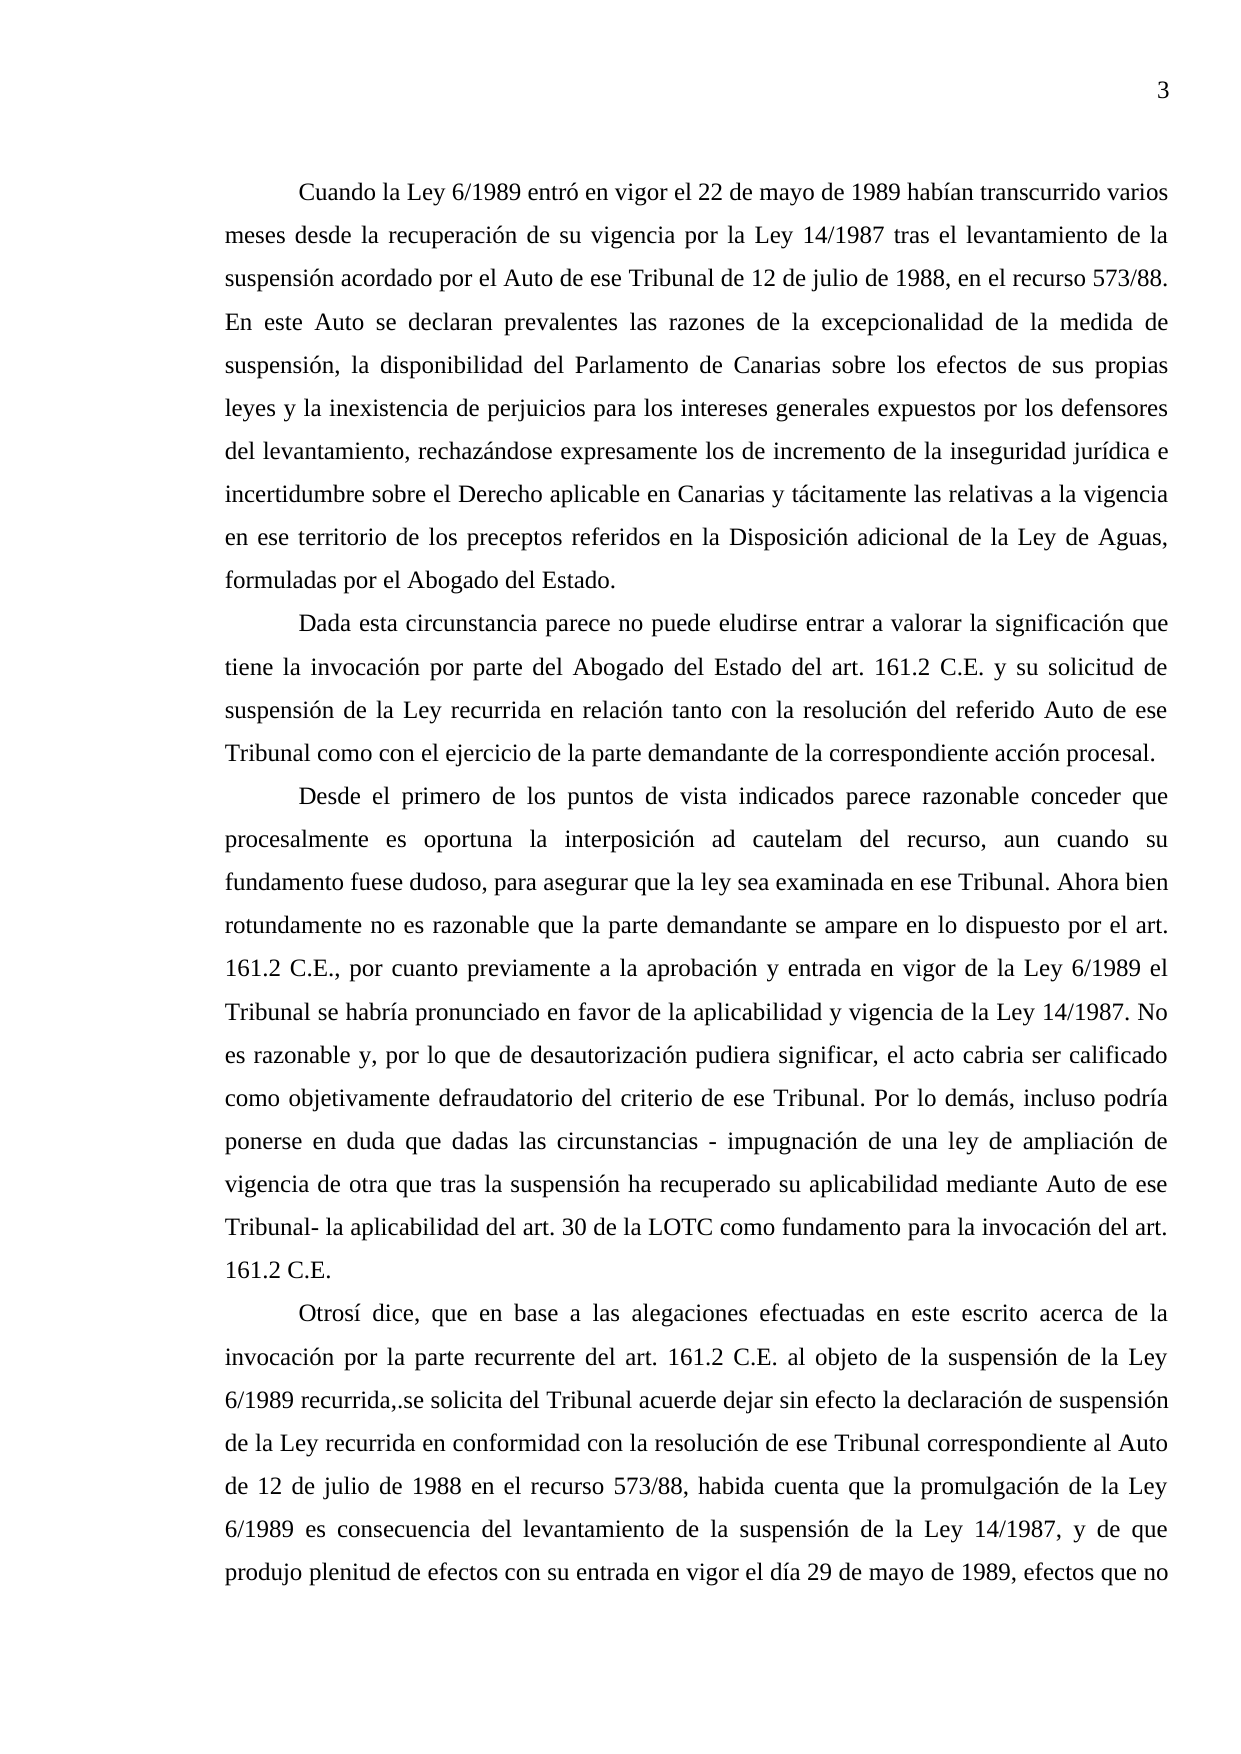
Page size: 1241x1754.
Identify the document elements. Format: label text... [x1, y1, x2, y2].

text Desde el primero de los puntos de vista indicados parece razonable conceder que procesalmente es oportuna la interposición ad cautelam del recurso, aun cuando su fundamento fuese dudoso, para asegurar que la ley sea examinada en ese Tribunal. Ahora bien rotundamente no es razonable que la parte demandante se ampare en lo dispuesto por el art. 161.2 C.E., por cuanto previamente a la aprobación y entrada en vigor de la Ley 6/1989 el Tribunal se habría pronunciado en favor de la aplicabilidad y vigencia de la Ley 14/1987. No es razonable y, por lo que de desautorización pudiera significar, el acto cabria ser calificado como objetivamente defraudatorio del criterio de ese Tribunal. Por lo demás, incluso podría ponerse en duda que dadas las circunstancias - impugnación de una ley de ampliación de vigencia de otra que tras la suspensión ha recuperado su aplicabilidad mediante Auto de ese Tribunal- la aplicabilidad del art. 30 de la LOTC como fundamento para la invocación del art. 161.2 C.E. [224, 781, 1169, 1284]
text Cuando la Ley 6/1989 entró en vigor el 22 de mayo de 1989 habían transcurrido varios meses desde la recuperación de su vigencia por la Ley 14/1987 tras el levantamiento de la suspensión acordado por el Auto de ese Tribunal de 12 de julio de 1988, en el recurso 573/88. En este Auto se declaran prevalentes las razones de la excepcionalidad de la medida de suspensión, la disponibilidad del Parlamento de Canarias sobre los efectos de sus propias leyes y la inexistencia de perjuicios para los intereses generales expuestos por los defensores del levantamiento, rechazándose expresamente los de incremento de la inseguridad jurídica e incertidumbre sobre el Derecho aplicable en Canarias y tácitamente las relativas a la vigencia en ese territorio de los preceptos referidos en la Disposición adicional de la Ley de Aguas, formuladas por el Abogado del Estado. [224, 177, 1169, 594]
text Dada esta circunstancia parece no puede eludirse entrar a valorar la significación que tiene la invocación por parte del Abogado del Estado del art. 161.2 C.E. y su solicitud de suspensión de la Ley recurrida en relación tanto con la resolución del referido Auto de ese Tribunal como con el ejercicio de la parte demandante de la correspondiente acción procesal. [224, 608, 1169, 767]
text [224, 1298, 1169, 1586]
